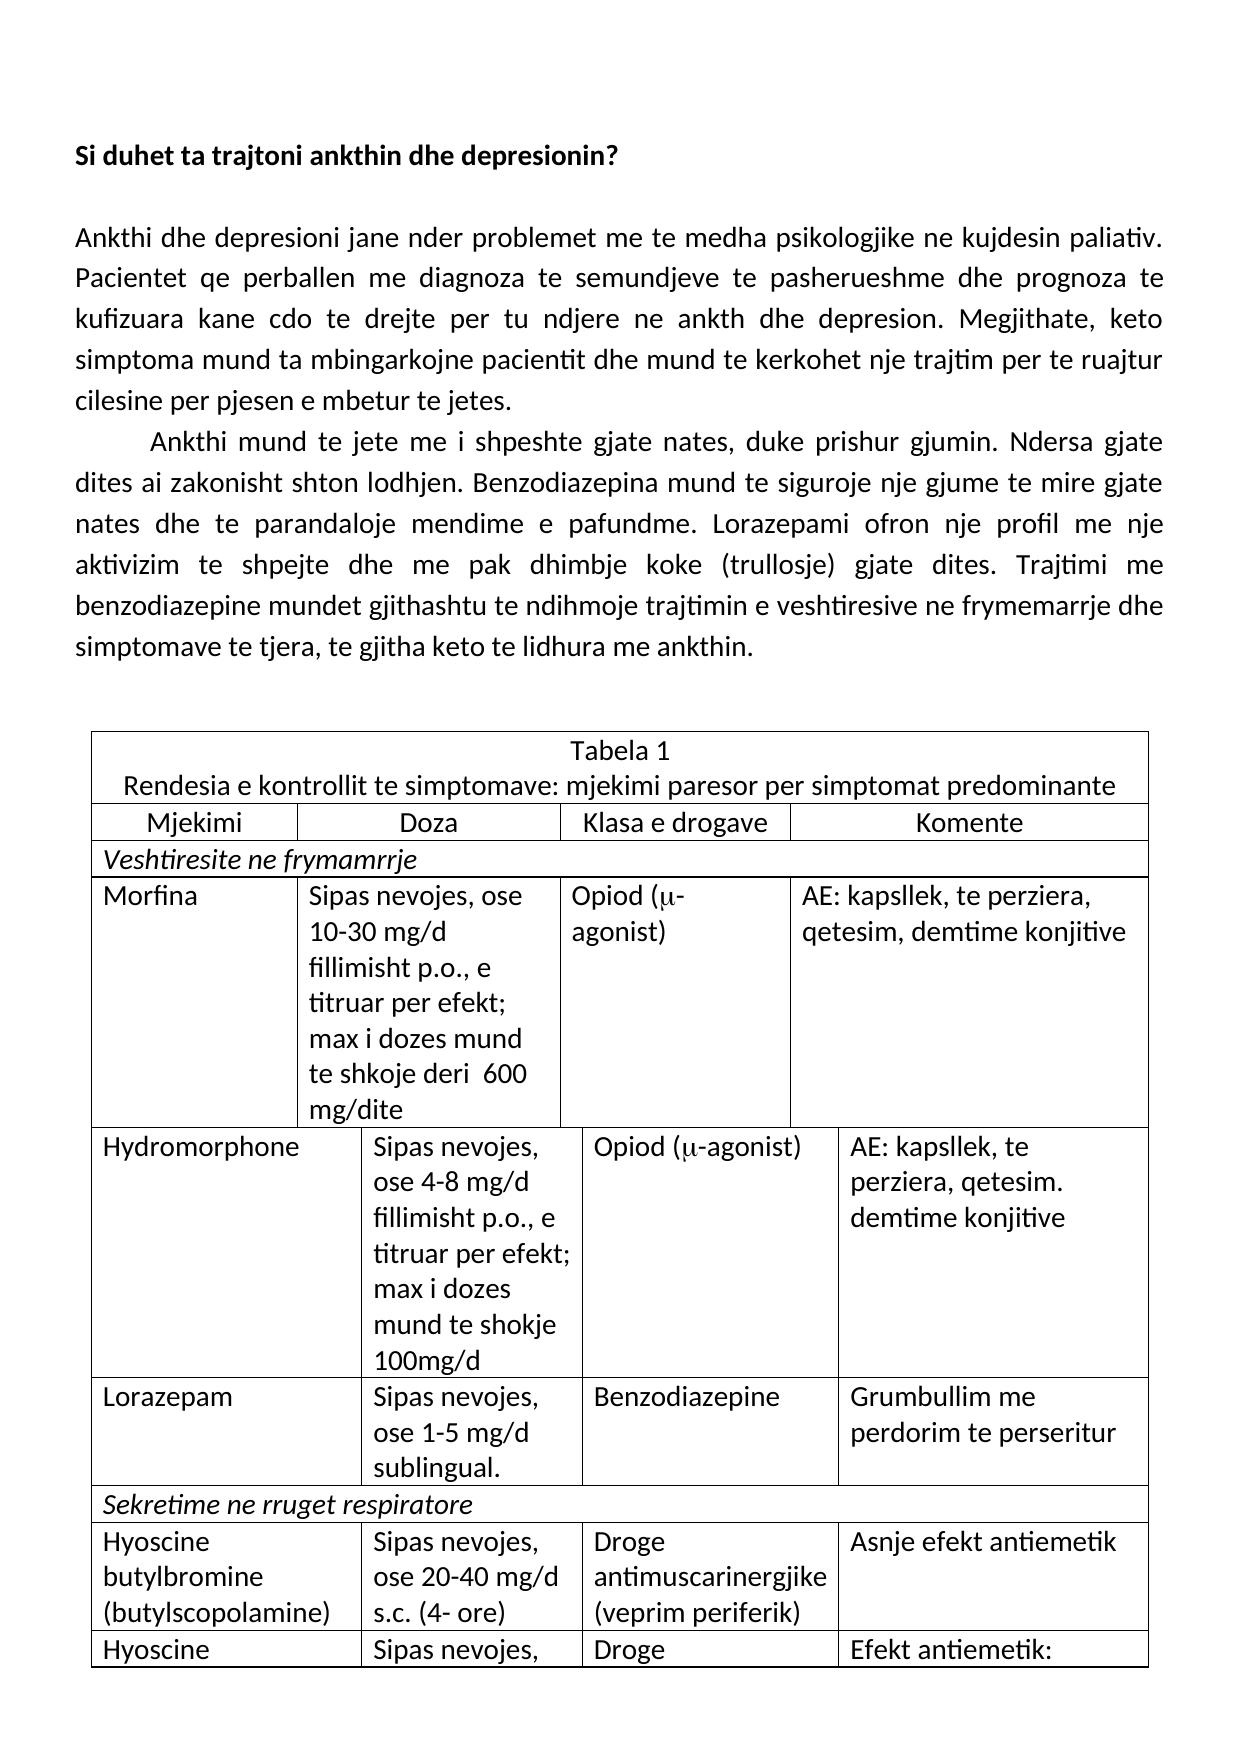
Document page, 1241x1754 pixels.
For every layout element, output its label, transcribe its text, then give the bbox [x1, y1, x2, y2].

table_cell Asnje efekt antiemetik [839, 1523, 1148, 1630]
table_cell Komente [791, 804, 1148, 840]
text Ankthi dhe depresioni jane nder problemet me te medha psikologjike ne kujdesin paliativ. Pacientet qe perballen me diagnoza te semundjeve te pasherueshme dhe prognoza te kufizuara kane cdo te drejte per tu ndjere ne ankth dhe depresion. Megjithate, keto simptoma mund ta mbingarkojne pacientit dhe mund te kerkohet nje trajtim per te ruajtur cilesine per pjesen e mbetur te jetes. [75, 219, 1165, 418]
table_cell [839, 1631, 1148, 1666]
table_header Tabela 1 Rendesia e kontrollit te simptomave: mjekimi paresor per simptomat predominante [92, 732, 1148, 803]
table_cell Mjekimi [92, 804, 297, 840]
table_cell Sipas nevojes, ose 10-30 mg/d fillimisht p.o., e titruar per efekt; max i dozes mund te shkoje deri 600 mg/dite [298, 878, 560, 1127]
text Si duhet ta trajtoni ankthin dhe depresionin? [75, 137, 1165, 172]
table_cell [92, 1631, 361, 1666]
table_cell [362, 1631, 582, 1666]
table_cell Lorazepam [92, 1378, 361, 1485]
text Ankthi mund te jete me i shpeshte gjate nates, duke prishur gjumin. Ndersa gjate dites ai zakonisht shton lodhjen. Benzodiazepina mund te siguroje nje gjume te mire gjate nates dhe te parandaloje mendime e pafundme. Lorazepami ofron nje profil me nje aktivizim te shpejte dhe me pak dhimbje koke (trullosje) gjate dites. Trajtimi me benzodiazepine mundet gjithashtu te ndihmoje trajtimin e veshtiresive ne frymemarrje dhe simptomave te tjera, te gjitha keto te lidhura me ankthin. [75, 423, 1165, 664]
table_cell Doza [298, 804, 560, 840]
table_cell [583, 1631, 838, 1666]
table_cell Sipas nevojes, ose 4-8 mg/d fillimisht p.o., e titruar per efekt; max i dozes mund te shokje 100mg/d [362, 1128, 582, 1377]
table_cell Klasa e drogave [561, 804, 790, 840]
table_cell Benzodiazepine [583, 1378, 838, 1485]
table_cell Hydromorphone [92, 1128, 361, 1377]
table_cell Morfina [92, 878, 297, 1127]
table_cell Droge antimuscarinergjike (veprim periferik) [583, 1523, 838, 1630]
table_cell Opiod (-agonist) [561, 878, 790, 1127]
table_cell Grumbullim me perdorim te perseritur [839, 1378, 1148, 1485]
table_cell Veshtiresite ne frymamrrje [92, 841, 1148, 876]
table_cell AE: kapsllek, te perziera, qetesim. demtime konjitive [839, 1128, 1148, 1377]
table_cell Sipas nevojes, ose 20-40 mg/d s.c. (4- ore) [362, 1523, 582, 1630]
table_cell Sipas nevojes, ose 1-5 mg/d sublingual. [362, 1378, 582, 1485]
table_cell Sekretime ne rruget respiratore [92, 1486, 1148, 1522]
table_cell AE: kapsllek, te perziera, qetesim, demtime konjitive [791, 878, 1148, 1127]
table_cell Opiod (-agonist) [583, 1128, 838, 1377]
table_cell Hyoscine butylbromine (butylscopolamine) [92, 1523, 361, 1630]
